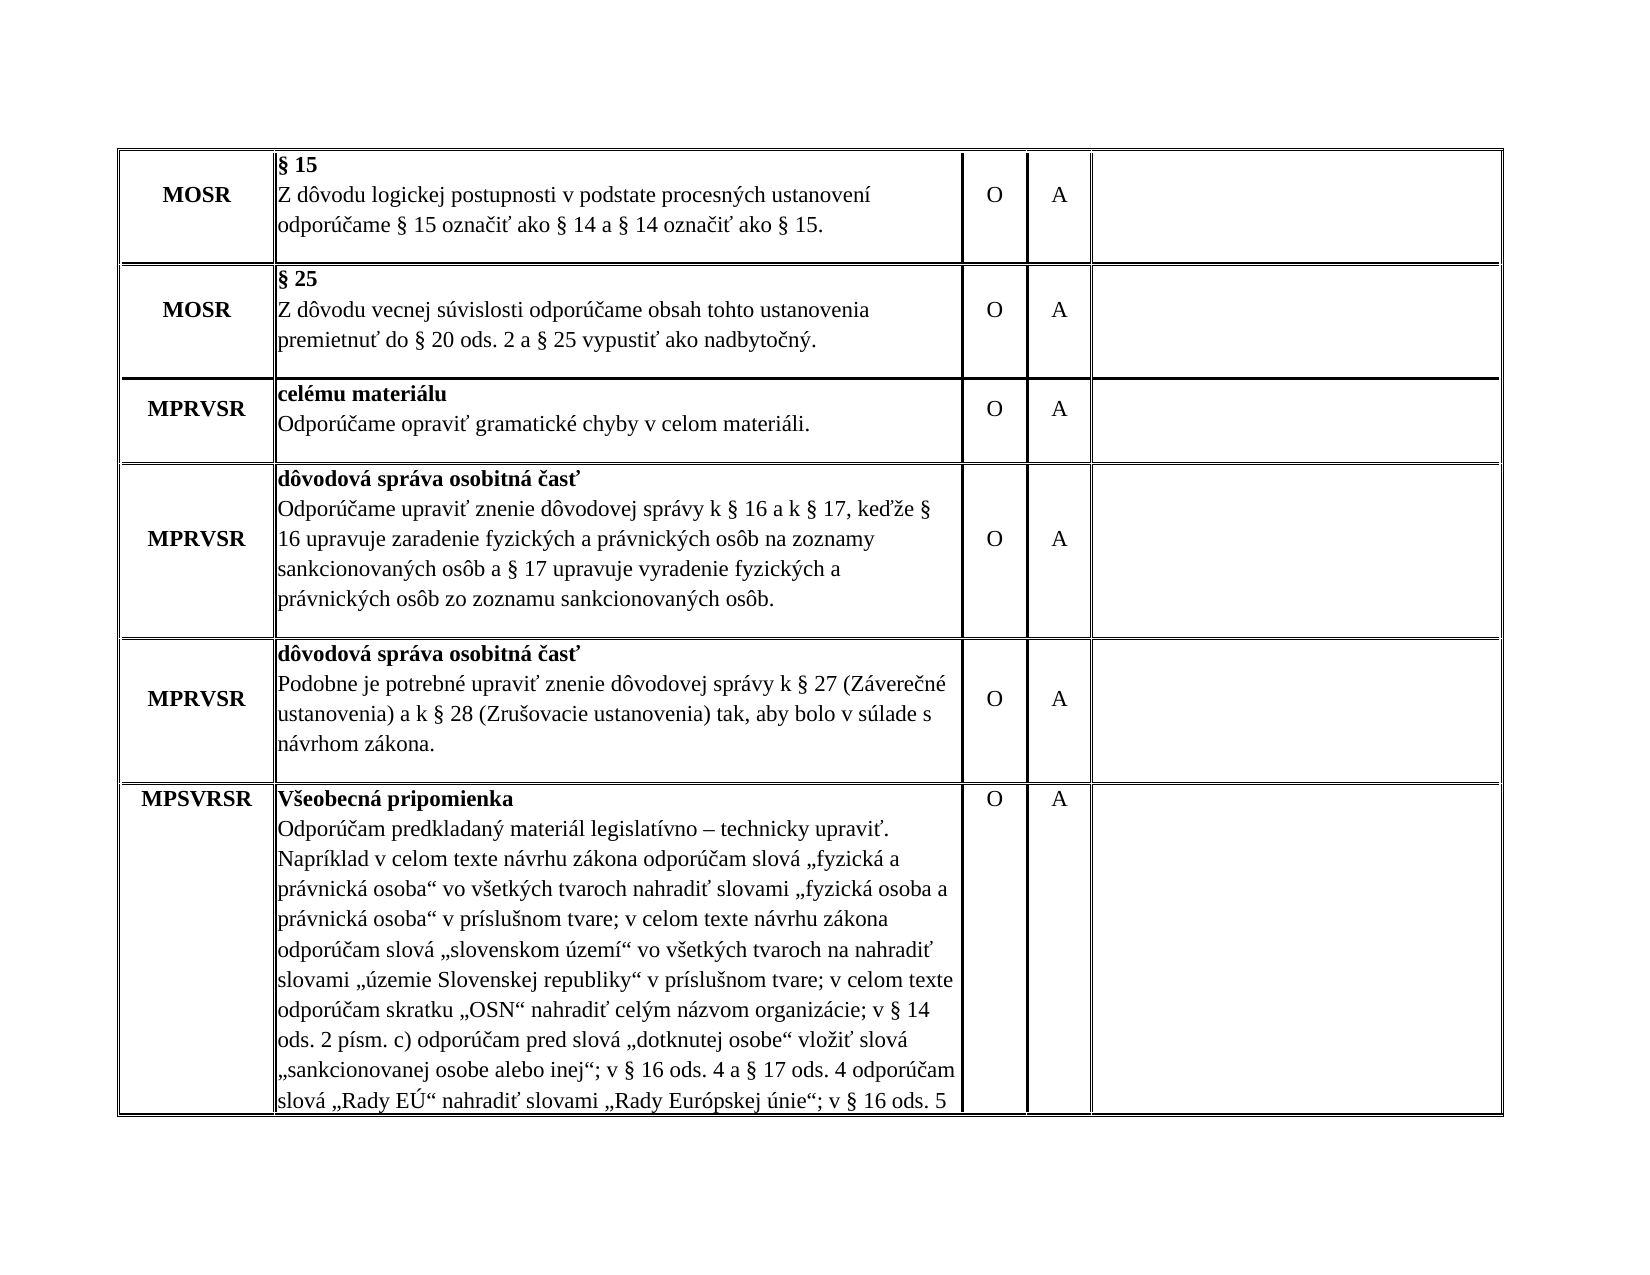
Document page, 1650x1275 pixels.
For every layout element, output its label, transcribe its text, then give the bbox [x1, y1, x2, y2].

table_cell A [1027, 785, 1092, 1113]
table_cell MPRVSR [118, 637, 275, 781]
table_cell MOSR [118, 149, 275, 262]
table_cell [1092, 637, 1502, 781]
table_cell [1093, 262, 1501, 377]
table_cell O [964, 640, 1026, 781]
table_cell [1093, 377, 1501, 461]
table_cell § 15 Z dôvodu logickej postupnosti v podstate procesných ustanovení odporúčame § 15 označiť ako § 14 a § 14 označiť ako § 15. [275, 151, 962, 262]
table_cell O [964, 380, 1026, 461]
table_cell [1092, 781, 1501, 1113]
table_cell MPRVSR [120, 461, 273, 637]
table_cell dôvodová správa osobitná časť Odporúčame upraviť znenie dôvodovej správy k § 16 a k § 17, keďže § 16 upravuje zaradenie fyzických a právnických osôb na zoznamy sankcionovaných osôb a § 17 upravuje vyradenie fyzických a právnických osôb zo zoznamu sankcionovaných osôb. [277, 465, 961, 637]
table_cell A [1029, 640, 1090, 781]
table_cell A [1029, 380, 1090, 461]
table_cell MOSR [120, 262, 273, 377]
table_cell O [964, 266, 1026, 377]
table_cell A [1029, 465, 1090, 637]
table_cell dôvodová správa osobitná časť Podobne je potrebné upraviť znenie dôvodovej správy k § 27 (Záverečné ustanovenia) a k § 28 (Zrušovacie ustanovenia) tak, aby bolo v súlade s návrhom zákona. [277, 640, 961, 781]
table_cell celému materiálu Odporúčame opraviť gramatické chyby v celom materiáli. [277, 380, 961, 461]
table_cell A [1027, 151, 1092, 262]
table_cell § 25 Z dôvodu vecnej súvislosti odporúčame obsah tohto ustanovenia premietnuť do § 20 ods. 2 a § 25 vypustiť ako nadbytočný. [277, 266, 961, 377]
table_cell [275, 785, 962, 1113]
table_cell O [962, 785, 1027, 1113]
table_cell [1092, 151, 1501, 262]
table_cell MPRVSR [120, 377, 273, 461]
table_cell O [964, 465, 1026, 637]
table_cell O [962, 149, 1027, 262]
table_cell MPSVRSR [120, 781, 275, 1113]
table_cell [1093, 461, 1501, 637]
table_cell A [1029, 266, 1090, 377]
